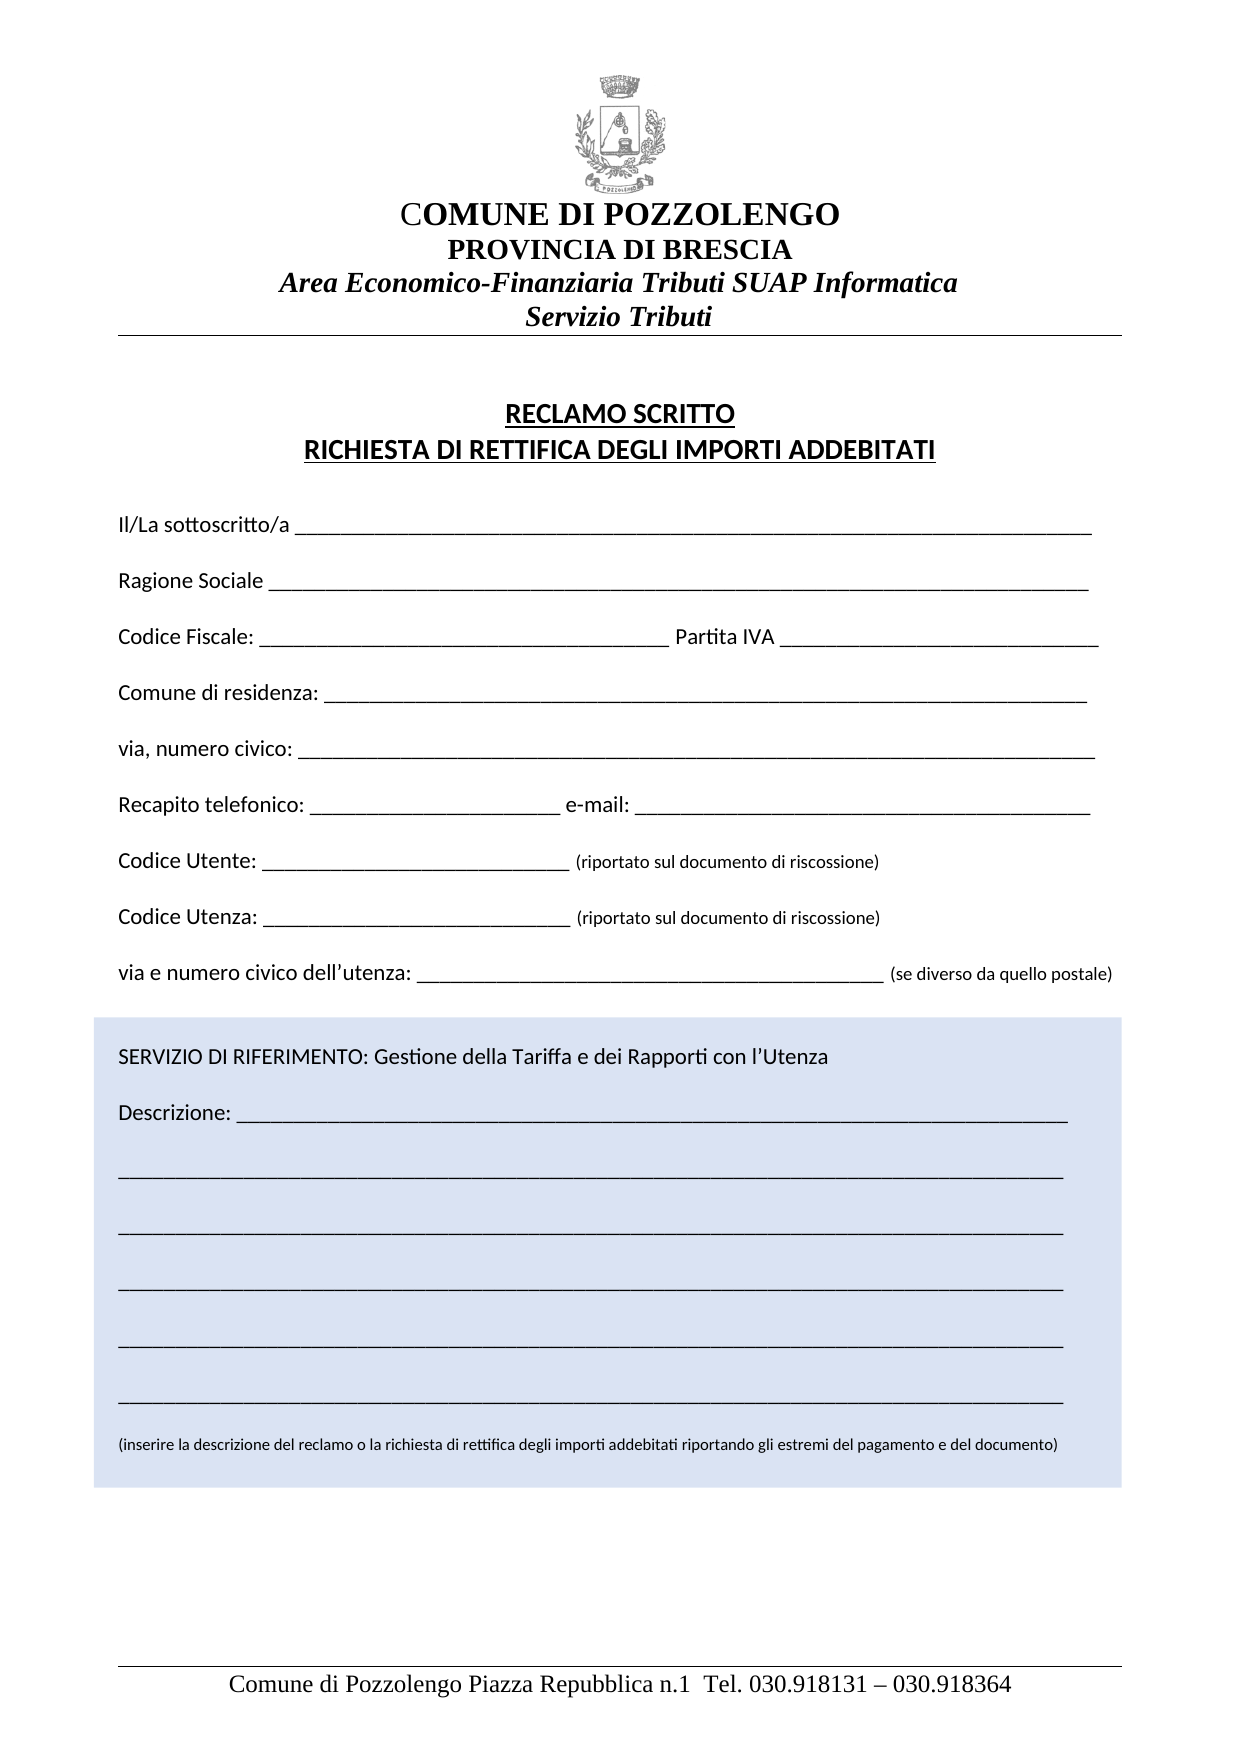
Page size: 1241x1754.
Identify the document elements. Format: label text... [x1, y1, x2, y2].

text Ragione Sociale ________________________________________________________________________ [118, 566, 1122, 594]
text Codice Fiscale: ____________________________________ Partita IVA ____________________________ [118, 622, 1122, 650]
text Codice Utenza: ___________________________ (riportato sul documento di riscossione) [118, 902, 1122, 930]
text ___________________________________________________________________________________ [118, 1267, 1122, 1294]
text Comune di residenza: ___________________________________________________________________ [118, 678, 1122, 706]
text (inserire la descrizione del reclamo o la richiesta di rettifica degli importi addebitati riportando gli estremi del pagamento e del documento) [118, 1435, 1122, 1455]
text ___________________________________________________________________________________ [118, 1379, 1122, 1407]
text RICHIESTA DI RETTIFICA DEGLI IMPORTI ADDEBITATI [118, 431, 1122, 467]
picture [574, 75, 666, 194]
text Descrizione: _________________________________________________________________________ [118, 1098, 1122, 1126]
text Codice Utente: ___________________________ (riportato sul documento di riscossione) [118, 846, 1122, 874]
text Il/La sottoscritto/a ______________________________________________________________________ [118, 510, 1122, 538]
text ___________________________________________________________________________________ [118, 1323, 1122, 1351]
text SERVIZIO DI RIFERIMENTO: Gestione della Tariffa e dei Rapporti con l’Utenza [118, 1042, 1122, 1070]
text via, numero civico: ______________________________________________________________________ [118, 734, 1122, 762]
text via e numero civico dell’utenza: _________________________________________ (se diverso da quello postale) [118, 958, 1122, 986]
text ___________________________________________________________________________________ [118, 1211, 1122, 1238]
text Recapito telefonico: ______________________ e-mail: ________________________________________ [118, 790, 1122, 818]
text RECLAMO SCRITTO [118, 396, 1122, 431]
text ___________________________________________________________________________________ [118, 1154, 1122, 1182]
